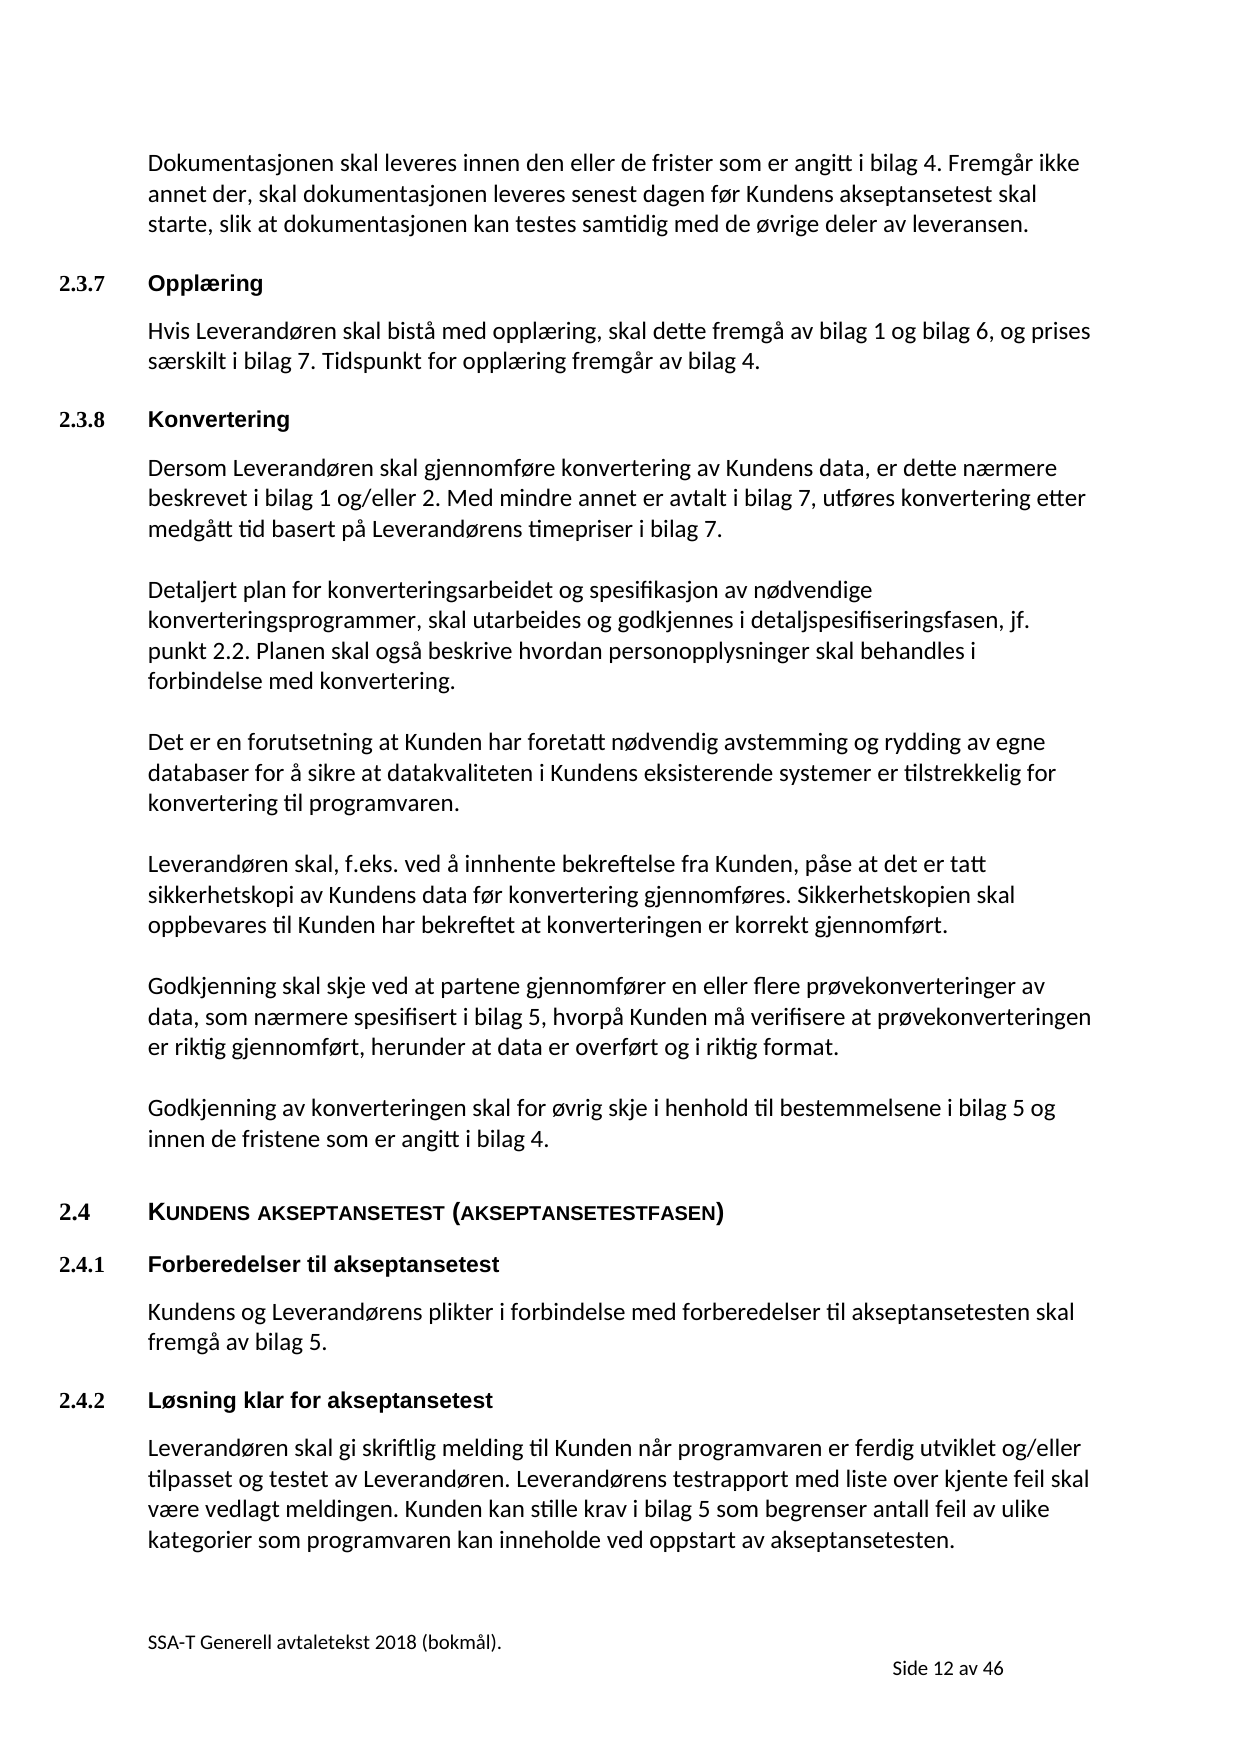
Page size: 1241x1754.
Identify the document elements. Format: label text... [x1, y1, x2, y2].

text Kundens og Leverandørens plikter i forbindelse med forberedelser til akseptansetesten skal fremgå av bilag 5. [148, 1296, 1093, 1357]
text Leverandøren skal gi skriftlig melding til Kunden når programvaren er ferdig utviklet og/eller tilpasset og testet av Leverandøren. Leverandørens testrapport med liste over kjente feil skal være vedlagt meldingen. Kunden kan stille krav i bilag 5 som begrenser antall feil av ulike kategorier som programvaren kan inneholde ved oppstart av akseptansetesten. [148, 1432, 1093, 1554]
text Leverandøren skal, f.eks. ved å innhente bekreftelse fra Kunden, påse at det er tatt sikkerhetskopi av Kundens data før konvertering gjennomføres. Sikkerhetskopien skal oppbevares til Kunden har bekreftet at konverteringen er korrekt gjennomført. [148, 848, 1093, 940]
text Det er en forutsetning at Kunden har foretatt nødvendig avstemming og rydding av egne databaser for å sikre at datakvaliteten i Kundens eksisterende systemer er tilstrekkelig for konvertering til programvaren. [148, 726, 1093, 818]
subtitle Opplæring [59, 270, 1093, 296]
text Hvis Leverandøren skal bistå med opplæring, skal dette fremgå av bilag 1 og bilag 6, og prises særskilt i bilag 7. Tidspunkt for opplæring fremgår av bilag 4. [148, 315, 1093, 376]
text Detaljert plan for konverteringsarbeidet og spesifikasjon av nødvendige konverteringsprogrammer, skal utarbeides og godkjennes i detaljspesifiseringsfasen, jf. punkt 2.2. Planen skal også beskrive hvordan personopplysninger skal behandles i forbindelse med konvertering. [148, 574, 1093, 696]
text Godkjenning skal skje ved at partene gjennomfører en eller flere prøvekonverteringer av data, som nærmere spesifisert i bilag 5, hvorpå Kunden må verifisere at prøvekonverteringen er riktig gjennomført, herunder at data er overført og i riktig format. [148, 971, 1093, 1062]
subtitle Kundens akseptansetest (akseptansetestfasen) [59, 1197, 1093, 1226]
subtitle Konvertering [59, 406, 1093, 433]
text Godkjenning av konverteringen skal for øvrig skje i henhold til bestemmelsene i bilag 5 og innen de fristene som er angitt i bilag 4. [148, 1093, 1093, 1154]
text Dokumentasjonen skal leveres innen den eller de frister som er angitt i bilag 4. Fremgår ikke annet der, skal dokumentasjonen leveres senest dagen før Kundens akseptansetest skal starte, slik at dokumentasjonen kan testes samtidig med de øvrige deler av leveransen. [148, 148, 1093, 239]
text Dersom Leverandøren skal gjennomføre konvertering av Kundens data, er dette nærmere beskrevet i bilag 1 og/eller 2. Med mindre annet er avtalt i bilag 7, utføres konvertering etter medgått tid basert på Leverandørens timepriser i bilag 7. [148, 452, 1093, 543]
subtitle Løsning klar for akseptansetest [59, 1387, 1093, 1414]
subtitle Forberedelser til akseptansetest [59, 1251, 1093, 1277]
